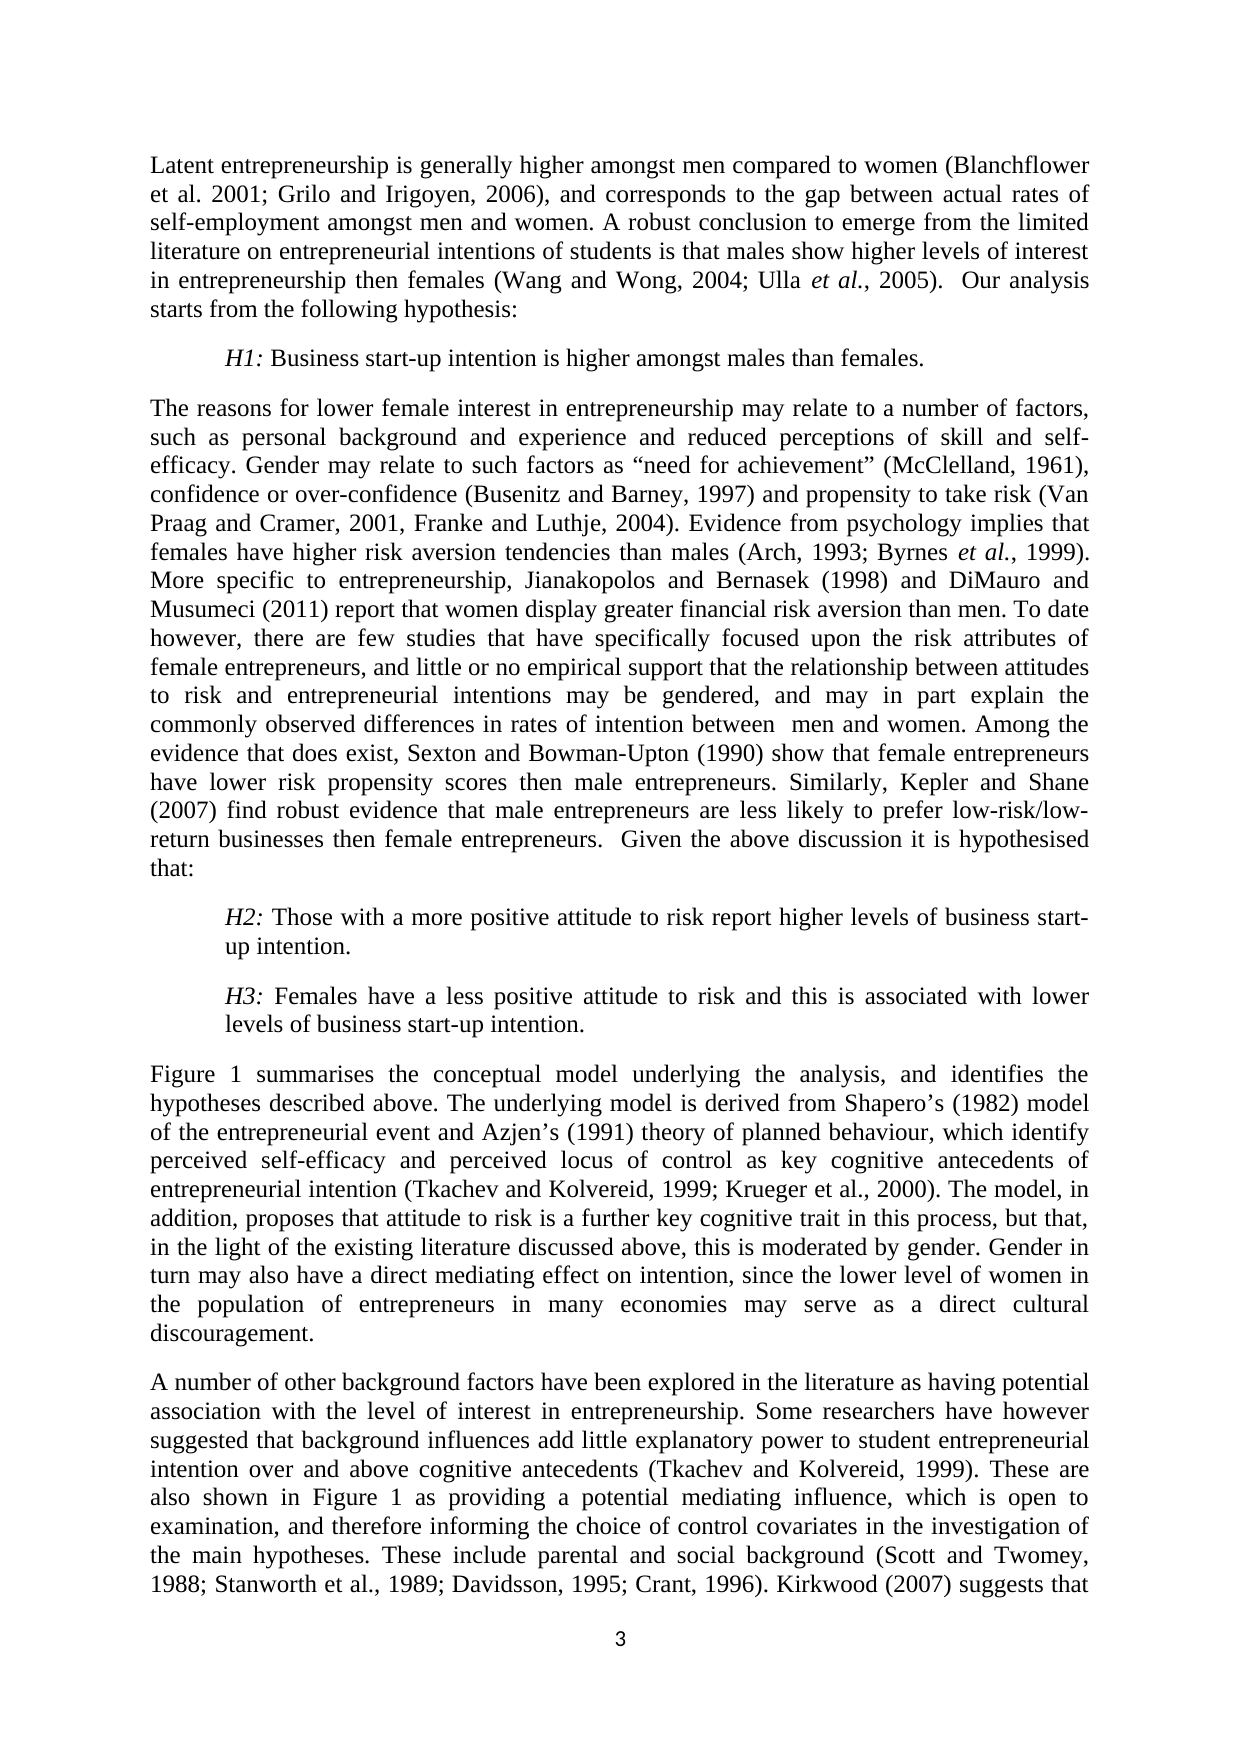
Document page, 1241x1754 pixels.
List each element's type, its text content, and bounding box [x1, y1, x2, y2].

text Figure 1 summarises the conceptual model underlying the analysis, and identifies the hypotheses described above. The underlying model is derived from Shapero’s (1982) model of the entrepreneurial event and Azjen’s (1991) theory of planned behaviour, which identify perceived self-efficacy and perceived locus of control as key cognitive antecedents of entrepreneurial intention (Tkachev and Kolvereid, 1999; Krueger et al., 2000). The model, in addition, proposes that attitude to risk is a further key cognitive trait in this process, but that, in the light of the existing literature discussed above, this is moderated by gender. Gender in turn may also have a direct mediating effect on intention, since the lower level of women in the population of entrepreneurs in many economies may serve as a direct cultural discouragement. [150, 1059, 1090, 1347]
text The reasons for lower female interest in entrepreneurship may relate to a number of factors, such as personal background and experience and reduced perceptions of skill and self-efficacy. Gender may relate to such factors as “need for achievement” (McClelland, 1961), confidence or over-confidence (Busenitz and Barney, 1997) and propensity to take risk (Van Praag and Cramer, 2001, Franke and Luthje, 2004). Evidence from psychology implies that females have higher risk aversion tendencies than males (Arch, 1993; Byrnes et al., 1999). More specific to entrepreneurship, Jianakopolos and Bernasek (1998) and DiMauro and Musumeci (2011) report that women display greater financial risk aversion than men. To date however, there are few studies that have specifically focused upon the risk attributes of female entrepreneurs, and little or no empirical support that the relationship between attitudes to risk and entrepreneurial intentions may be gendered, and may in part explain the commonly observed differences in rates of intention between men and women. Among the evidence that does exist, Sexton and Bowman-Upton (1990) show that female entrepreneurs have lower risk propensity scores then male entrepreneurs. Similarly, Kepler and Shane (2007) find robust evidence that male entrepreneurs are less likely to prefer low-risk/low-return businesses then female entrepreneurs. Given the above discussion it is hypothesised that: [150, 393, 1090, 882]
text H3: Females have a less positive attitude to risk and this is associated with lower levels of business start-up intention. [225, 981, 1090, 1038]
text H1: Business start-up intention is higher amongst males than females. [150, 343, 1090, 372]
text Latent entrepreneurship is generally higher amongst men compared to women (Blanchflower et al. 2001; Grilo and Irigoyen, 2006), and corresponds to the gap between actual rates of self-employment amongst men and women. A robust conclusion to emerge from the limited literature on entrepreneurial intentions of students is that males show higher levels of interest in entrepreneurship then females (Wang and Wong, 2004; Ulla et al., 2005). Our analysis starts from the following hypothesis: [150, 150, 1090, 322]
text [150, 1367, 1090, 1597]
text H2: Those with a more positive attitude to risk report higher levels of business start-up intention. [225, 902, 1090, 960]
